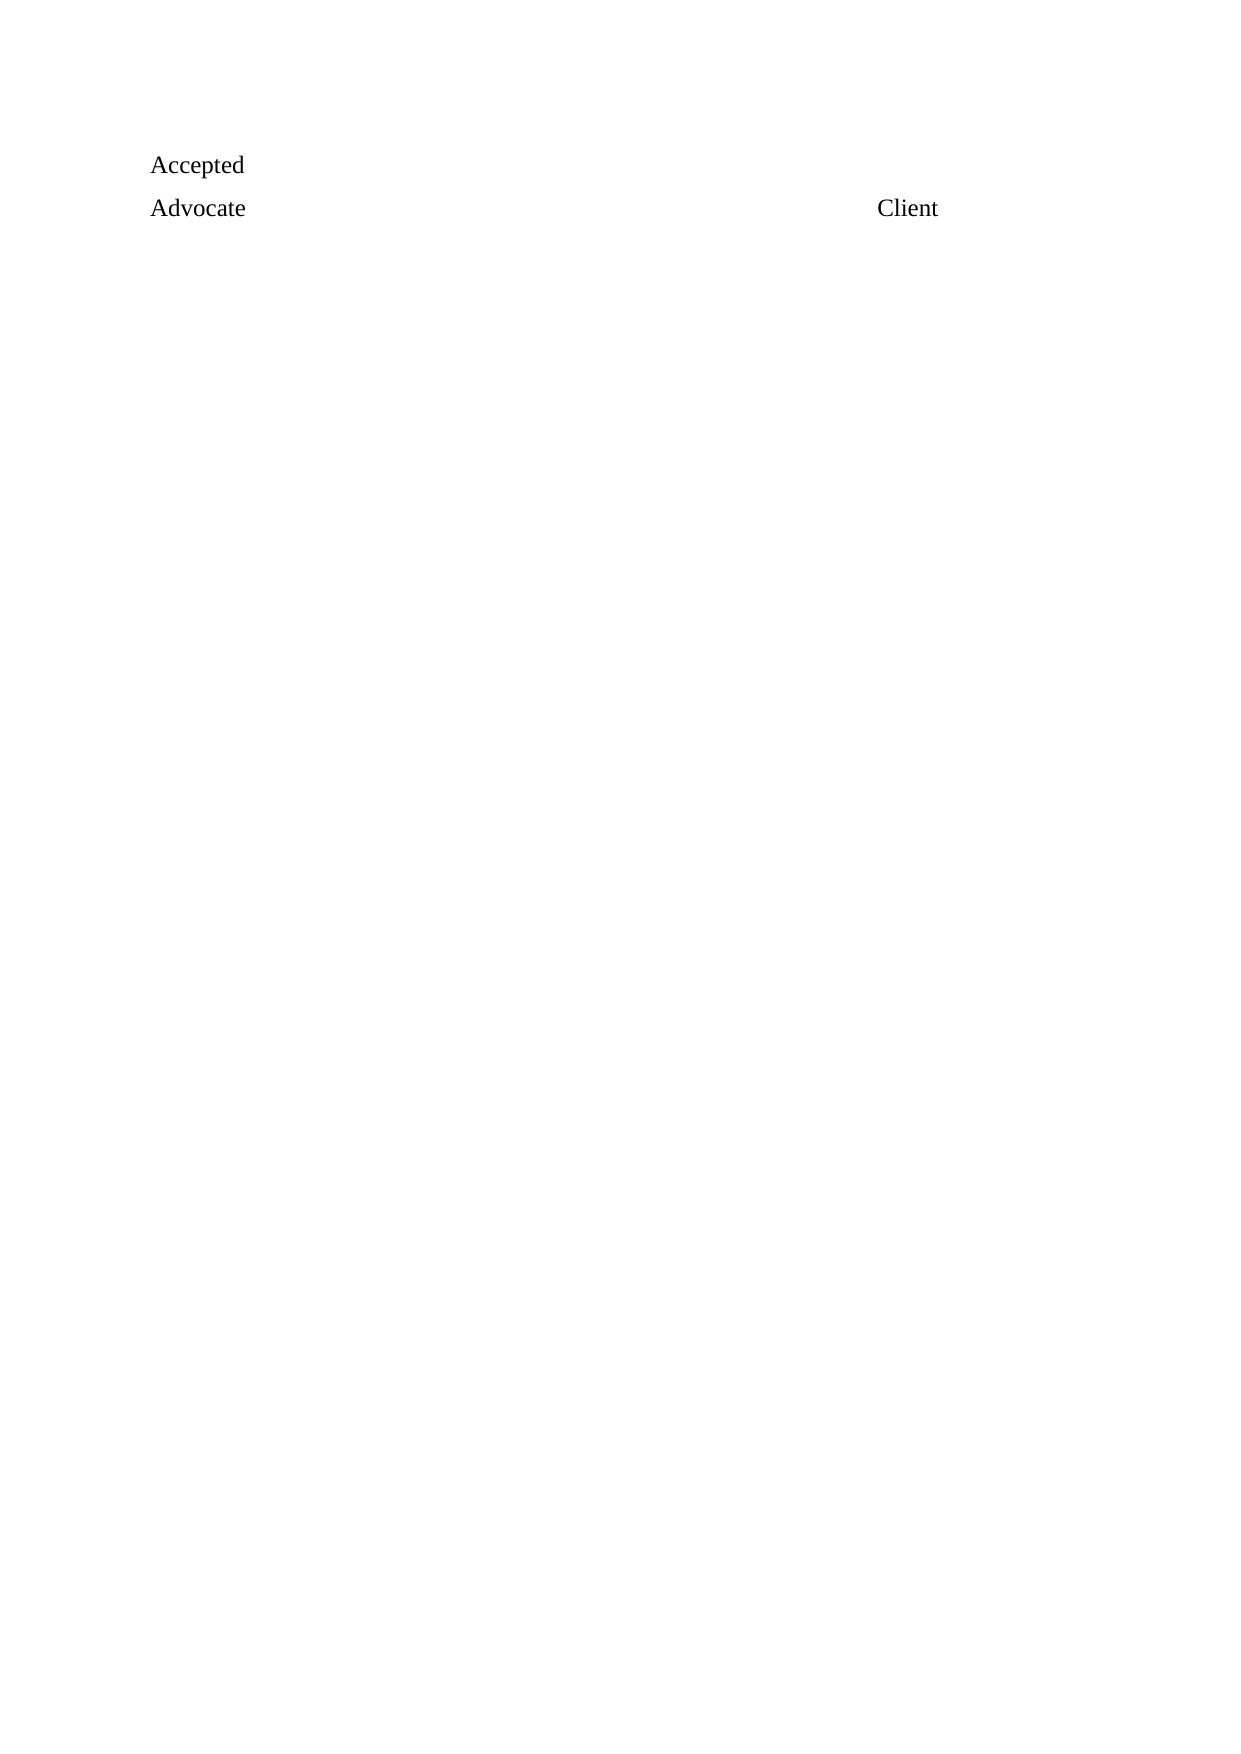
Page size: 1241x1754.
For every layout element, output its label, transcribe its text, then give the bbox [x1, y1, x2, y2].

text Accepted [150, 150, 1090, 179]
text Advocate Client [150, 193, 1090, 222]
